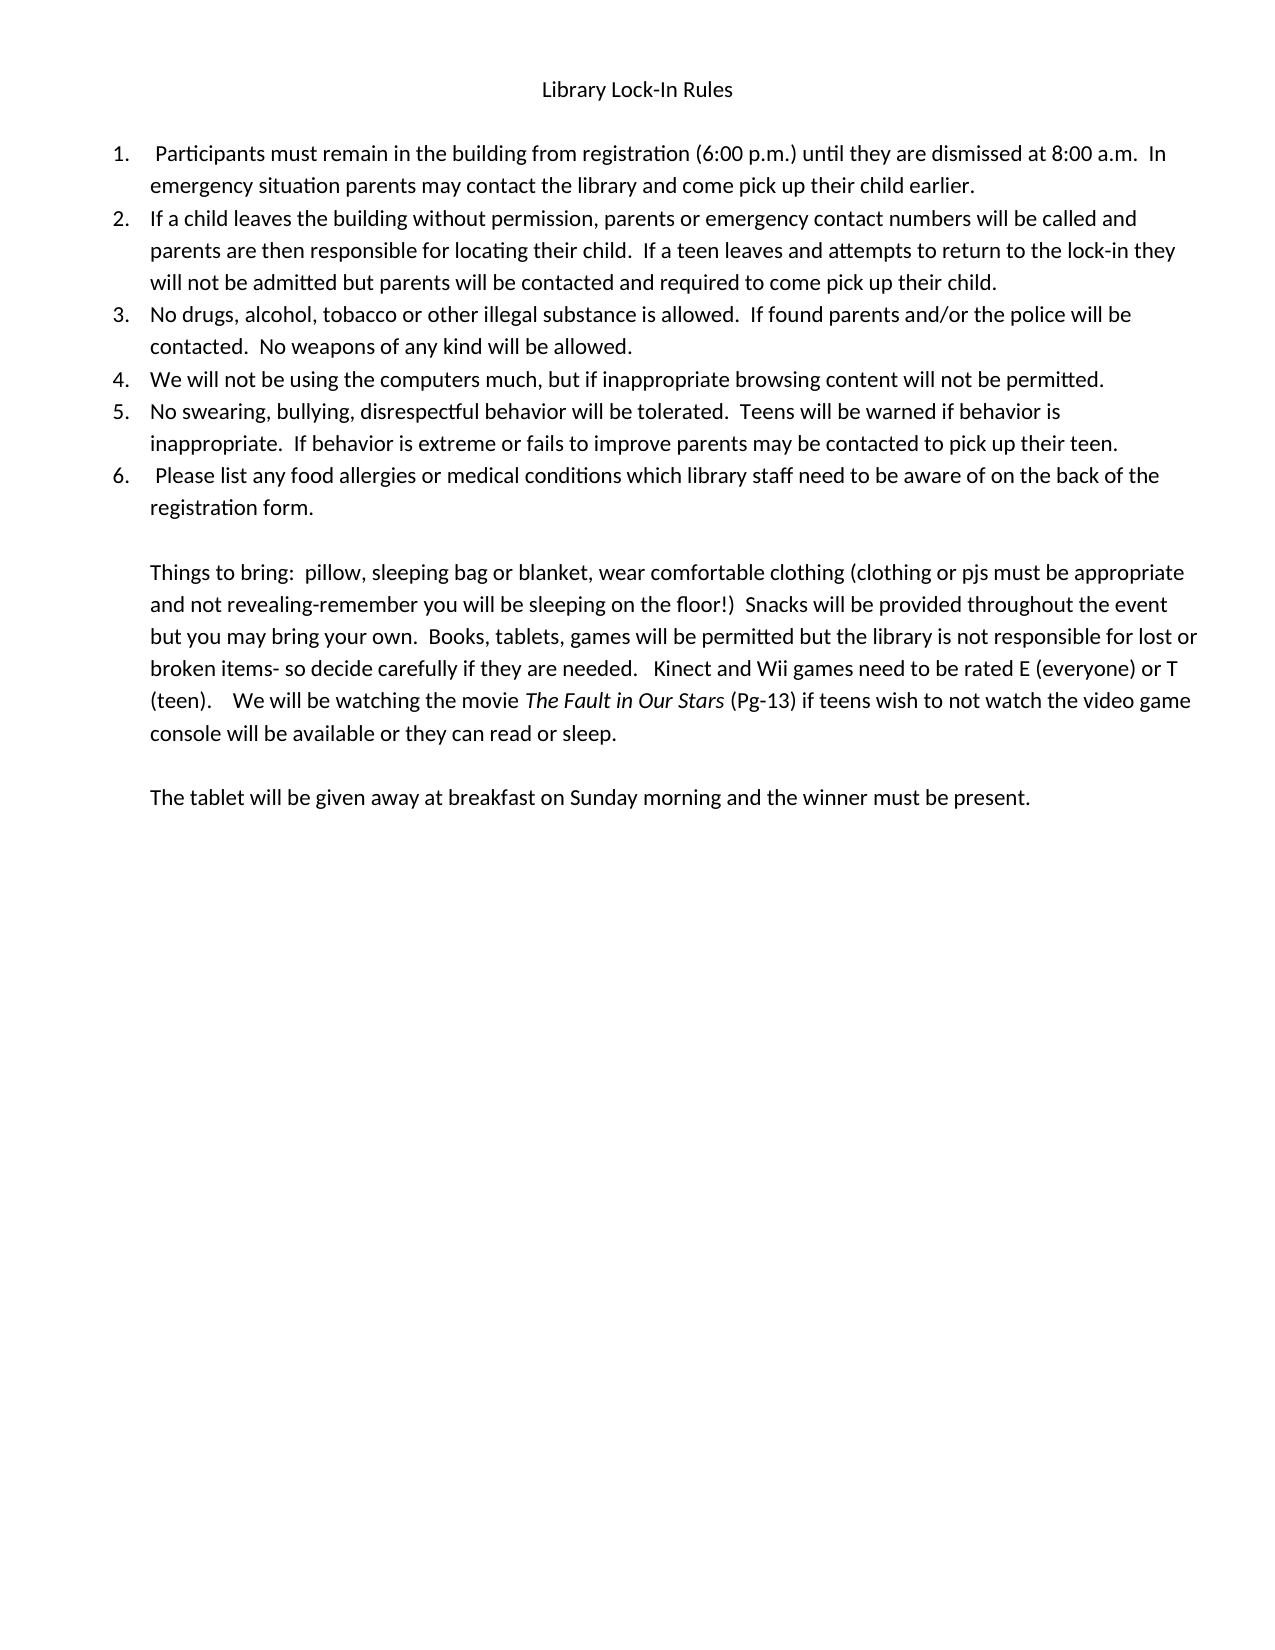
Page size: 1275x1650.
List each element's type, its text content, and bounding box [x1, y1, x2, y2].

list Please list any food allergies or medical conditions which library staff need to be aware of on the back of the registration form. [112, 461, 1200, 521]
list If a child leaves the building without permission, parents or emergency contact numbers will be called and parents are then responsible for locating their child. If a teen leaves and attempts to return to the lock-in they will not be admitted but parents will be contacted and required to come pick up their child. [112, 204, 1200, 296]
list The tablet will be given away at breakfast on Sunday morning and the winner must be present. [150, 783, 1200, 811]
list No swearing, bullying, disrespectful behavior will be tolerated. Teens will be warned if behavior is inappropriate. If behavior is extreme or fails to improve parents may be contacted to pick up their teen. [112, 397, 1200, 457]
list Things to bring: pillow, sleeping bag or blanket, wear comfortable clothing (clothing or pjs must be appropriate and not revealing-remember you will be sleeping on the floor!) Snacks will be provided throughout the event but you may bring your own. Books, tablets, games will be permitted but the library is not responsible for lost or broken items- so decide carefully if they are needed. Kinect and Wii games need to be rated E (everyone) or T (teen). We will be watching the movie The Fault in Our Stars (Pg-13) if teens wish to not watch the video game console will be available or they can read or sleep. [150, 558, 1200, 747]
list No drugs, alcohol, tobacco or other illegal substance is allowed. If found parents and/or the police will be contacted. No weapons of any kind will be allowed. [112, 300, 1200, 361]
list We will not be using the computers much, but if inappropriate browsing content will not be permitted. [112, 365, 1200, 393]
list Participants must remain in the building from registration (6:00 p.m.) until they are dismissed at 8:00 a.m. In emergency situation parents may contact the library and come pick up their child earlier. [112, 139, 1200, 199]
text Library Lock-In Rules [75, 75, 1200, 103]
